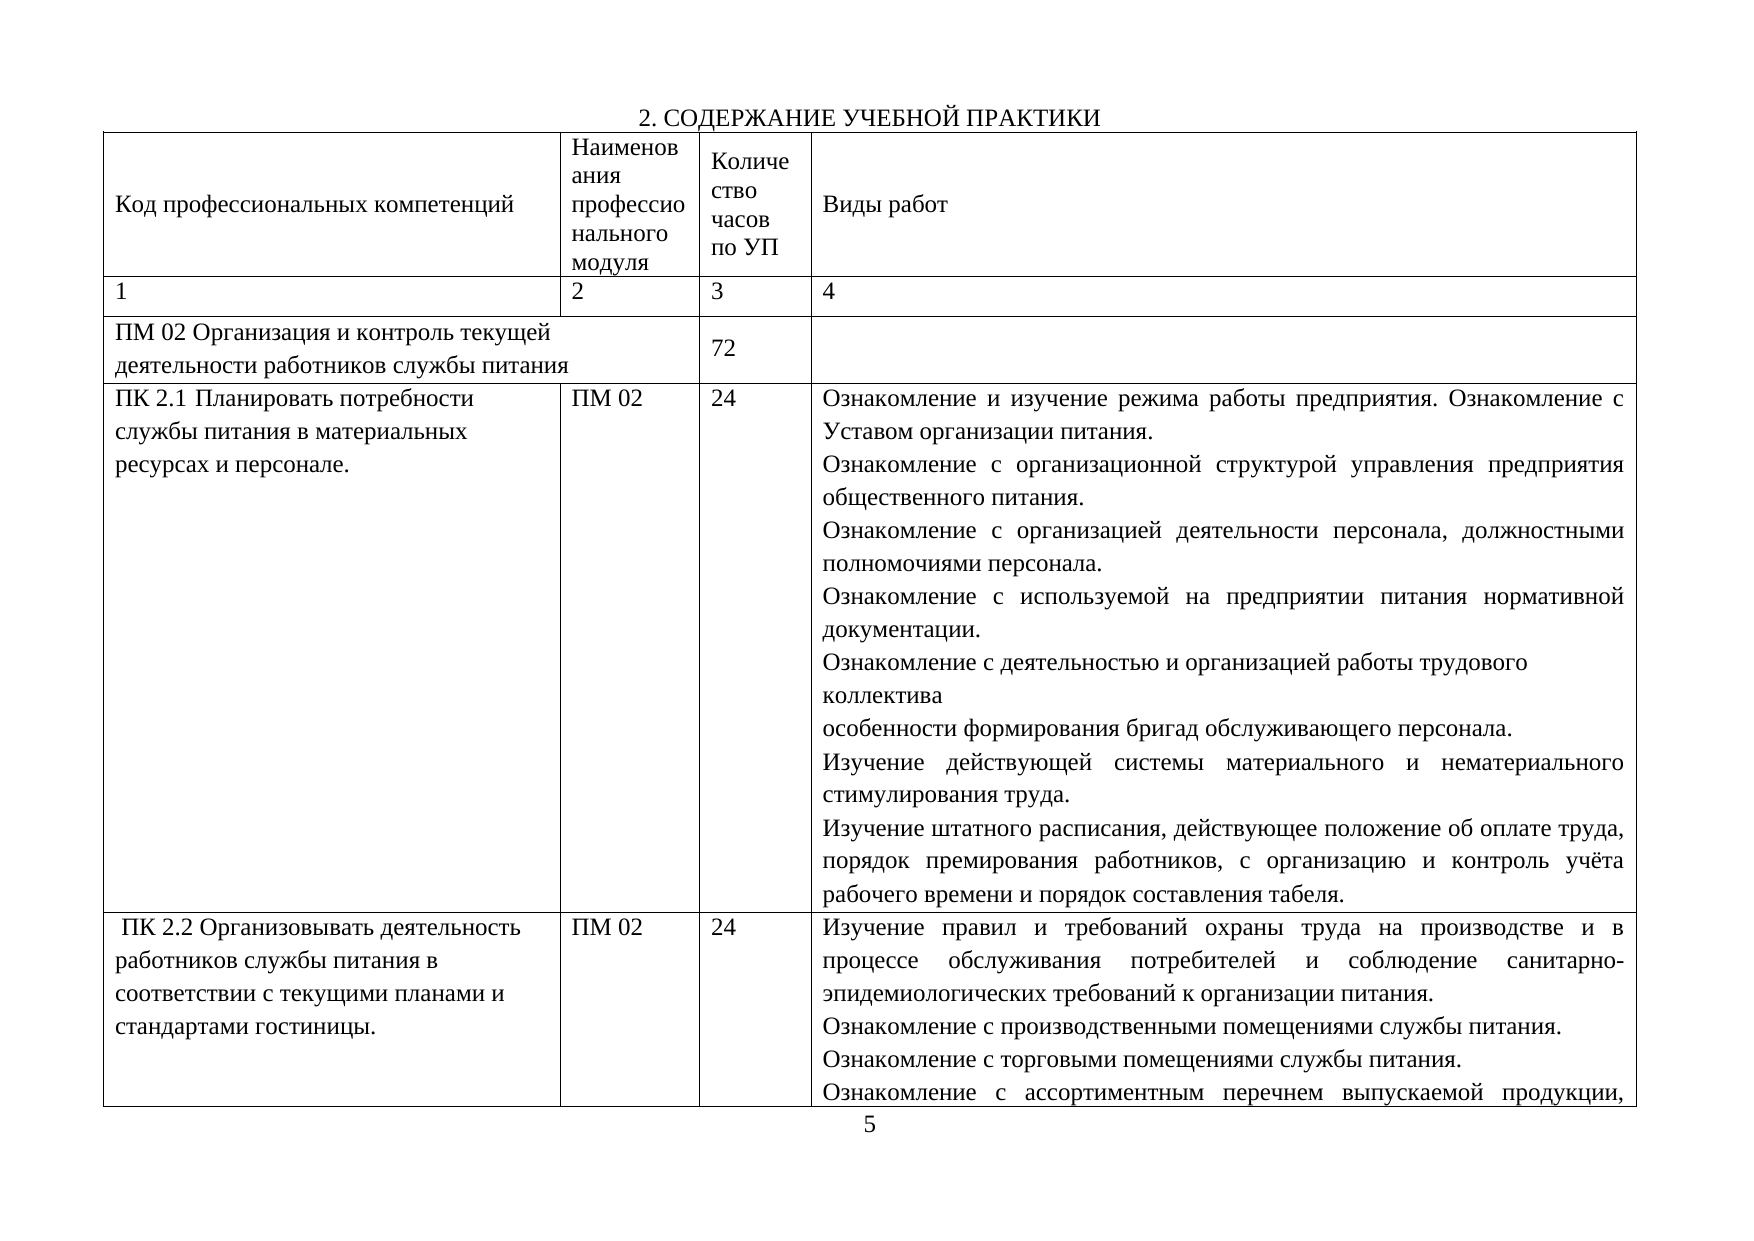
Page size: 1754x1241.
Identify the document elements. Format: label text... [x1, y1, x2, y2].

table_header Наименования профессионального модуля [561, 133, 699, 276]
table_cell 1 [104, 277, 560, 316]
table_header Виды работ [812, 133, 1636, 276]
table_cell 72 [700, 317, 811, 383]
table_cell 2 [561, 277, 699, 316]
text 2. Содержание УЧЕБНОЙ практики [103, 103, 1636, 131]
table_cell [104, 913, 560, 1106]
table_cell 24 [700, 384, 811, 912]
table_cell ПМ 02 [561, 913, 699, 1106]
table_cell ПМ 02 Организация и контроль текущей деятельности работников службы питания [104, 317, 699, 383]
table_cell 4 [812, 277, 1636, 316]
table_cell Ознакомление и изучение режима работы предприятия. Ознакомление с Уставом организации питания. Ознакомление с организационной структурой управления предприятия общественного питания. Ознакомление с организацией деятельности персонала, должностными полномочиями персонала. Ознакомление с используемой на предприятии питания нормативной документации. Ознакомление с деятельностью и организацией работы трудового коллектива особенности формирования бригад обслуживающего персонала. Изучение действующей системы материального и нематериального стимулирования труда. Изучение штатного расписания, действующее положение об оплате труда, порядок премирования работников, с организацию и контроль учёта рабочего времени и порядок составления табеля. [812, 384, 1636, 912]
table_cell ПМ 02 [561, 384, 699, 912]
table_header Количество часов по УП [700, 133, 811, 276]
table_cell ПК 2.1 Планировать потребности службы питания в материальных ресурсах и персонале. [104, 384, 560, 912]
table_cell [812, 913, 1636, 1106]
table_cell 3 [700, 277, 811, 316]
table_cell 24 [700, 913, 811, 1106]
table_cell [812, 317, 1636, 383]
table_header Код профессиональных компетенций [104, 133, 560, 276]
